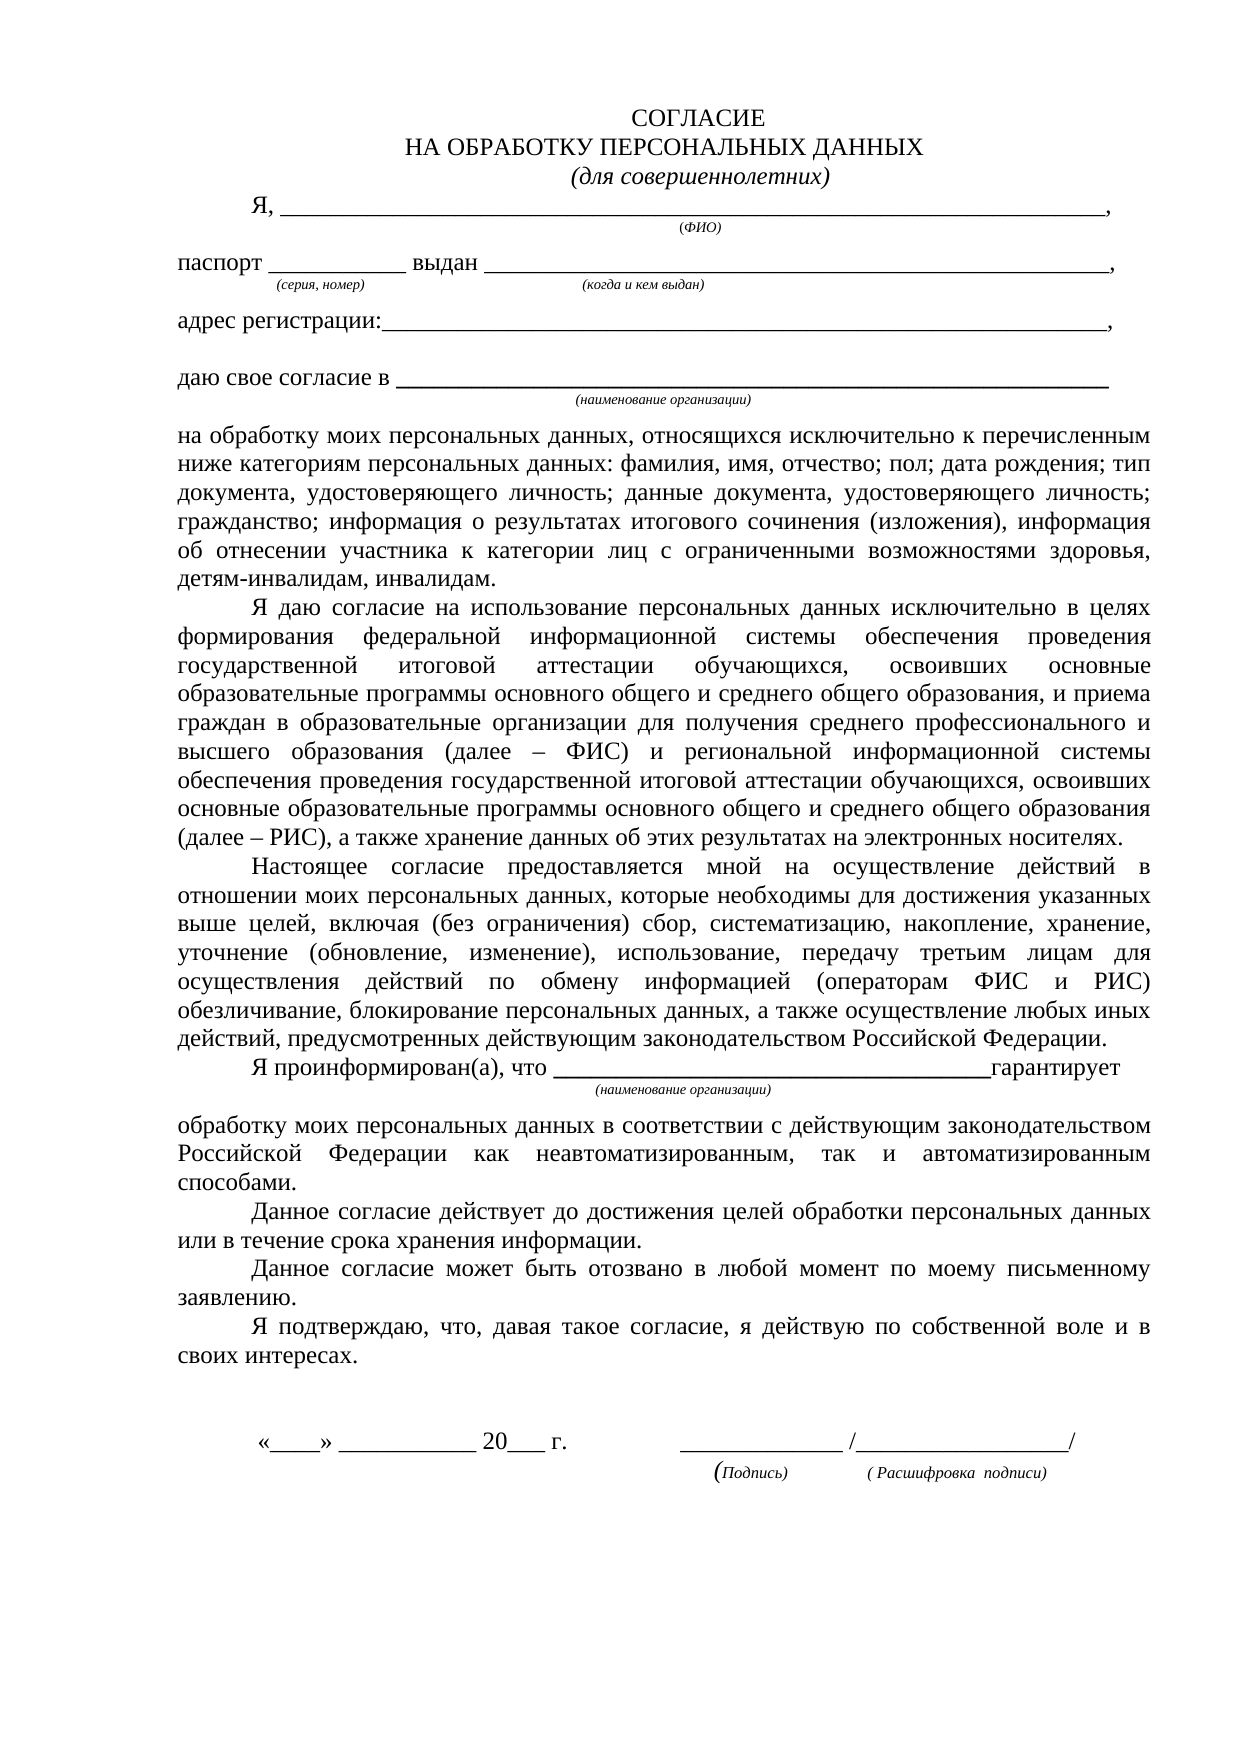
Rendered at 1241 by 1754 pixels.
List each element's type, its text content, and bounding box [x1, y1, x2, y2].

text (наименование организации) [177, 1081, 1152, 1110]
text (ФИО) [177, 218, 1152, 247]
text СОГЛАСИЕ НА ОБРАБОТКУ ПЕРСОНАЛЬНЫХ ДАННЫХ [177, 103, 1152, 161]
text на обработку моих персональных данных, относящихся исключительно к перечисленным ниже категориям персональных данных: фамилия, имя, отчество; пол; дата рождения; тип документа, удостоверяющего личность; данные документа, удостоверяющего личность; гражданство; информация о результатах итогового сочинения (изложения), информация об отнесении участника к категории лиц с ограниченными возможностями здоровья, детям-инвалидам, инвалидам. [177, 420, 1152, 592]
text паспорт ___________ выдан __________________________________________________, [177, 247, 1152, 276]
text «____» ___________ 20___ г. _____________ /_________________/ [177, 1426, 1152, 1455]
text Данное согласие действует до достижения целей обработки персональных данных или в течение срока хранения информации. [177, 1196, 1152, 1253]
text адрес регистрации:__________________________________________________________, [177, 305, 1152, 333]
text (наименование организации) [177, 391, 1152, 420]
text Настоящее согласие предоставляется мной на осуществление действий в отношении моих персональных данных, которые необходимы для достижения указанных выше целей, включая (без ограничения) сбор, систематизацию, накопление, хранение, уточнение (обновление, изменение), использование, передачу третьим лицам для осуществления действий по обмену информацией (операторам ФИС и РИС) обезличивание, блокирование персональных данных, а также осуществление любых иных действий, предусмотренных действующим законодательством Российской Федерации. [177, 851, 1152, 1052]
text Я проинформирован(а), что ___________________________________гарантирует [177, 1052, 1152, 1081]
text Я подтверждаю, что, давая такое согласие, я действую по собственной воле и в своих интересах. [177, 1311, 1152, 1368]
text Я даю согласие на использование персональных данных исключительно в целях формирования федеральной информационной системы обеспечения проведения государственной итоговой аттестации обучающихся, освоивших основные образовательные программы основного общего и среднего общего образования, и приема граждан в образовательные организации для получения среднего профессионального и высшего образования (далее – ФИС) и региональной информационной системы обеспечения проведения государственной итоговой аттестации обучающихся, освоивших основные образовательные программы основного общего и среднего общего образования (далее – РИС), а также хранение данных об этих результатах на электронных носителях. [177, 592, 1152, 851]
text Я, __________________________________________________________________, [177, 190, 1152, 218]
text (серия, номер) (когда и кем выдан) [177, 276, 1152, 305]
text (для совершеннолетних) [177, 161, 1152, 190]
text даю свое согласие в _________________________________________________________ [177, 362, 1152, 391]
text обработку моих персональных данных в соответствии с действующим законодательством Российской Федерации как неавтоматизированным, так и автоматизированным способами. [177, 1110, 1152, 1196]
text Данное согласие может быть отозвано в любой момент по моему письменному заявлению. [177, 1253, 1152, 1311]
text (Подпись) ( Расшифровка подписи) [177, 1455, 1152, 1483]
